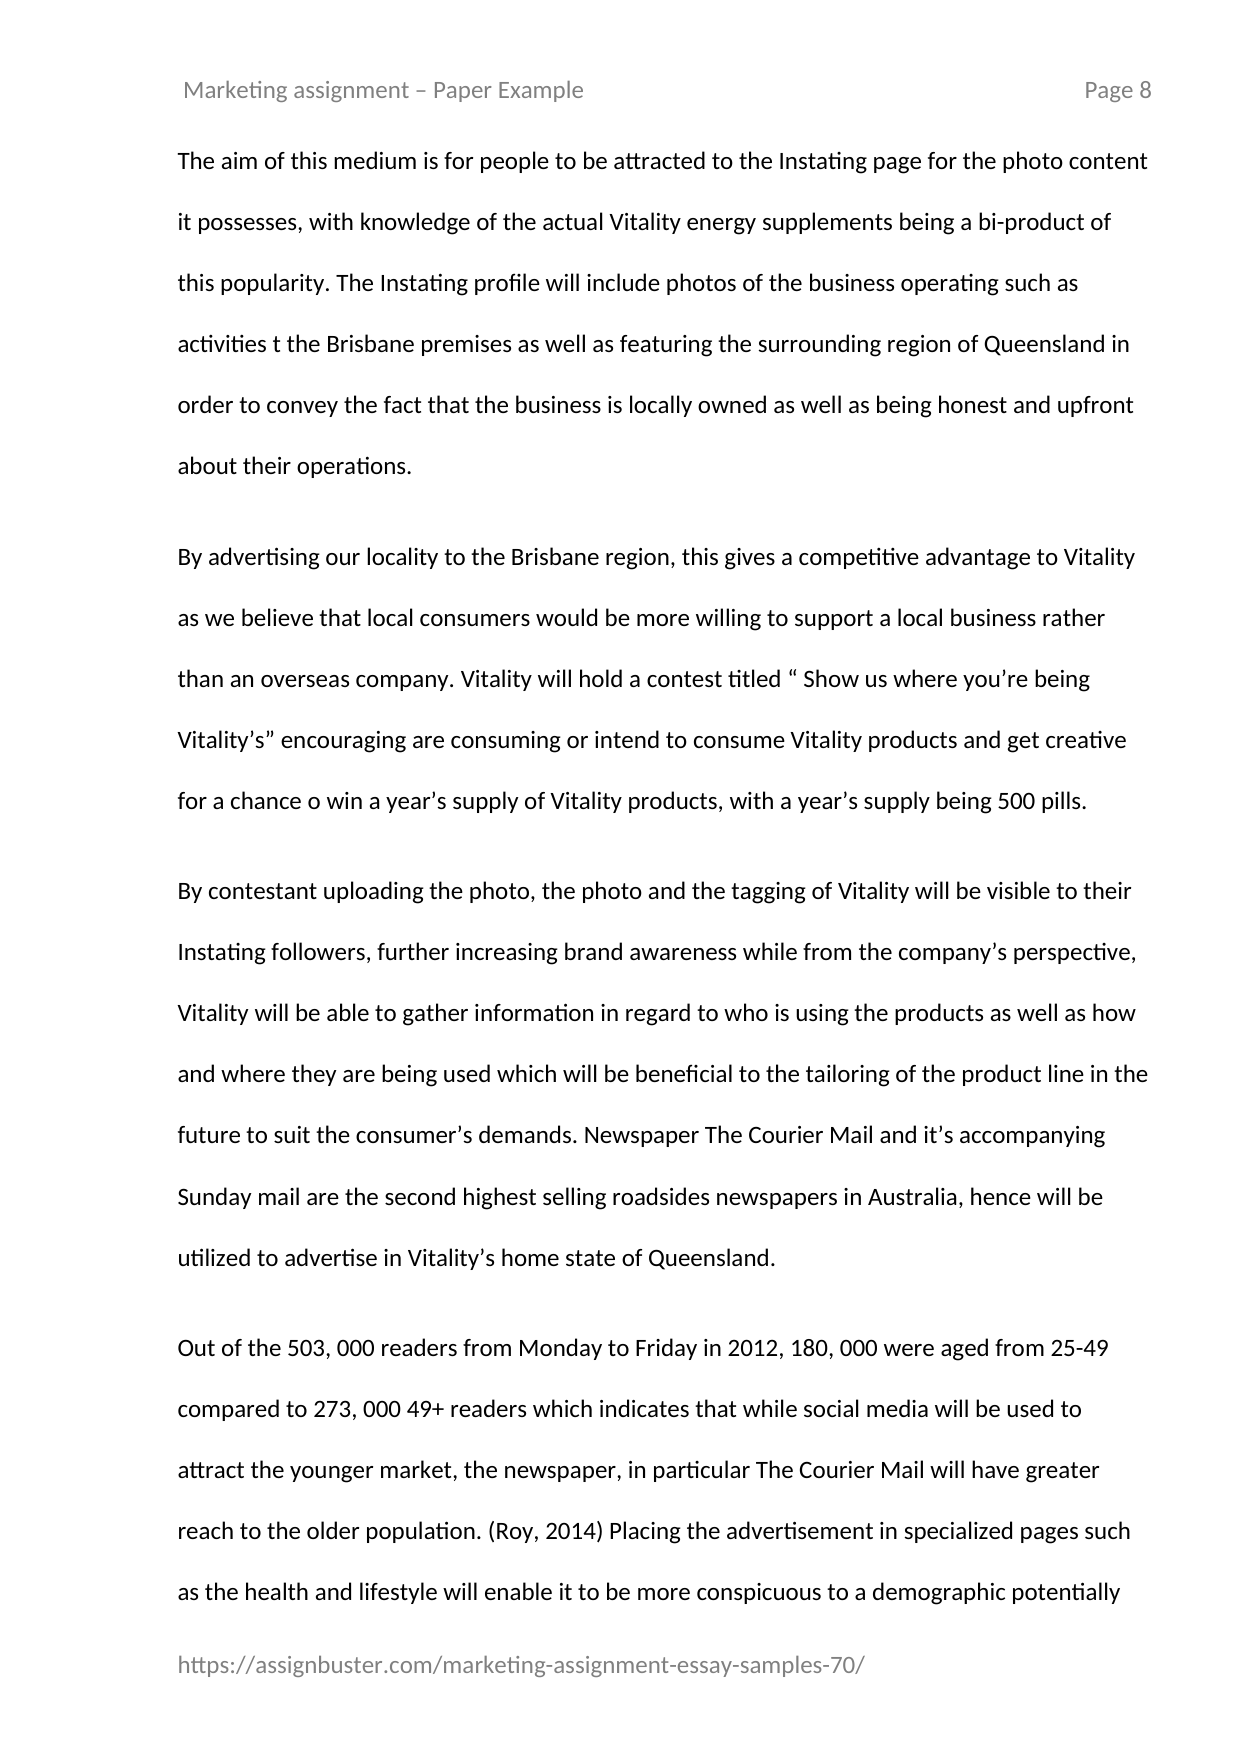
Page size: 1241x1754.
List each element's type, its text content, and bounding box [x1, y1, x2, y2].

text By contestant uploading the photo, the photo and the tagging of Vitality will be visible to their Instating followers, further increasing brand awareness while from the company’s perspective, Vitality will be able to gather information in regard to who is using the products as well as how and where they are being used which will be beneficial to the tailoring of the product line in the future to suit the consumer’s demands. Newspaper The Courier Mail and it’s accompanying Sunday mail are the second highest selling roadsides newspapers in Australia, hence will be utilized to advertise in Vitality’s home state of Queensland. [177, 875, 1152, 1272]
text By advertising our locality to the Brisbane region, this gives a competitive advantage to Vitality as we believe that local consumers would be more willing to support a local business rather than an overseas company. Vitality will hold a contest titled “ Show us where you’re being Vitality’s” encouraging are consuming or intend to consume Vitality products and get creative for a chance o win a year’s supply of Vitality products, with a year’s supply being 500 pills. [177, 541, 1152, 815]
text The aim of this medium is for people to be attracted to the Instating page for the photo content it possesses, with knowledge of the actual Vitality energy supplements being a bi-product of this popularity. The Instating profile will include photos of the business operating such as activities t the Brisbane premises as well as featuring the surrounding region of Queensland in order to convey the fact that the business is locally owned as well as being honest and upfront about their operations. [177, 145, 1152, 481]
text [177, 1332, 1152, 1607]
